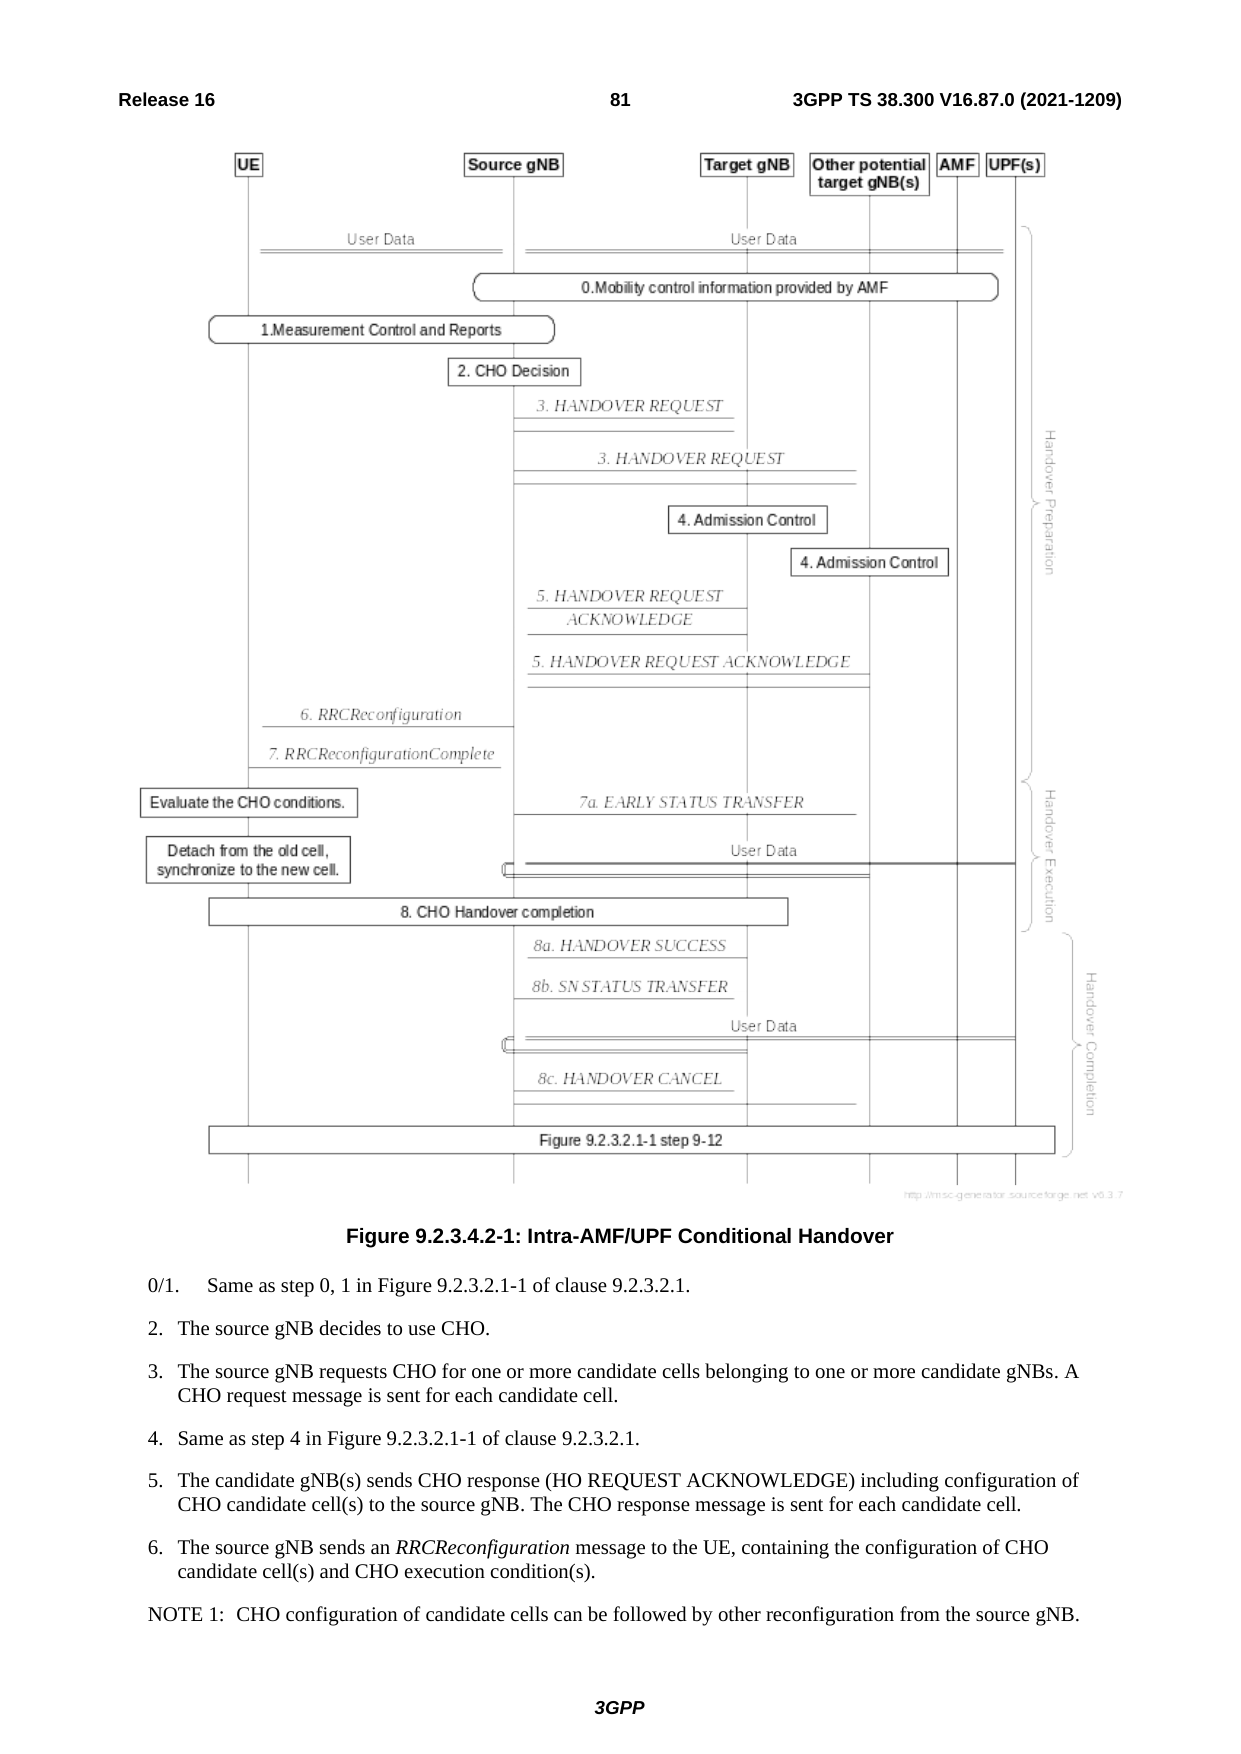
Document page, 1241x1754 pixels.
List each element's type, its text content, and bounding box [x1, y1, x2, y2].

text 3. The source gNB requests CHO for one or more candidate cells belonging to one or more candidate gNBs. A CHO request message is sent for each candidate cell. [148, 1359, 1122, 1407]
text 6. The source gNB sends an RRCReconfiguration message to the UE, containing the configuration of CHO candidate cell(s) and CHO execution condition(s). [148, 1535, 1122, 1583]
text 5. The candidate gNB(s) sends CHO response (HO REQUEST ACKNOWLEDGE) including configuration of CHO candidate cell(s) to the source gNB. The CHO response message is sent for each candidate cell. [148, 1468, 1122, 1516]
text 4. Same as step 4 in Figure 9.2.3.2.1-1 of clause 9.2.3.2.1. [148, 1426, 1122, 1449]
text Figure 9.2.3.4.2-1: Intra-AMF/UPF Conditional Handover [118, 1224, 1122, 1248]
text NOTE 1: CHO configuration of candidate cells can be followed by other reconfiguration from the source gNB. [148, 1602, 1122, 1626]
text 2. The source gNB decides to use CHO. [148, 1316, 1122, 1340]
text 0/1. Same as step 0, 1 in Figure 9.2.3.2.1-1 of clause 9.2.3.2.1. [148, 1273, 1122, 1297]
